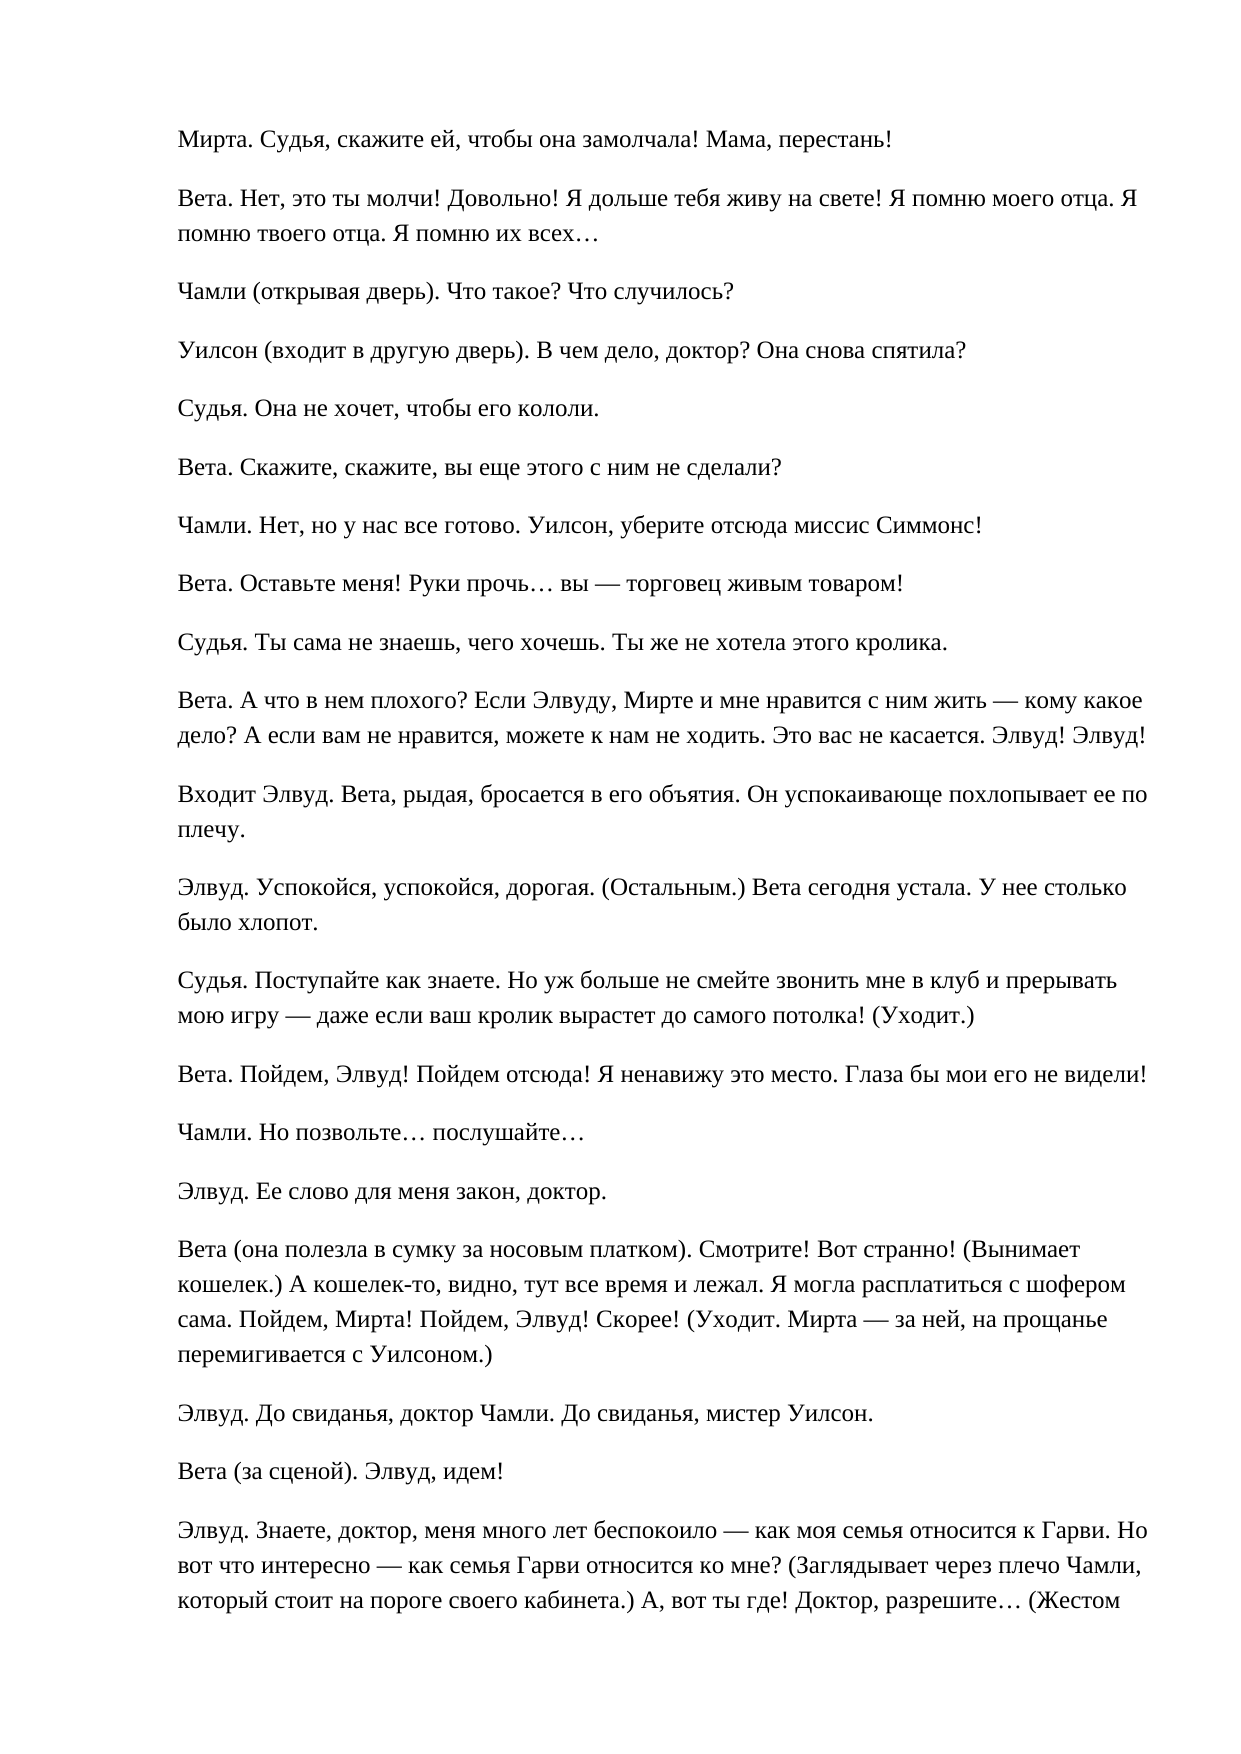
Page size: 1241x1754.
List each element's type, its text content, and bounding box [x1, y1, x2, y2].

text Вета. Пойдем, Элвуд! Пойдем отсюда! Я ненавижу это место. Глаза бы мои его не видели! [177, 1053, 1152, 1088]
text Чамли. Нет, но у нас все готово. Уилсон, уберите отсюда миссис Симмонс! [177, 504, 1152, 539]
text Уилсон (входит в другую дверь). В чем дело, доктор? Она снова спятила? [177, 328, 1152, 363]
text Чамли. Но позвольте… послушайте… [177, 1111, 1152, 1146]
text Вета. А что в нем плохого? Если Элвуду, Мирте и мне нравится с ним жить — кому какое дело? А если вам не нравится, можете к нам не ходить. Это вас не касается. Элвуд! Элвуд! [177, 679, 1152, 749]
text Судья. Поступайте как знаете. Но уж больше не смейте звонить мне в клуб и прерывать мою игру — даже если ваш кролик вырастет до самого потолка! (Уходит.) [177, 959, 1152, 1029]
text Элвуд. Успокойся, успокойся, дорогая. (Остальным.) Вета сегодня устала. У нее столько было хлопот. [177, 866, 1152, 936]
text Вета (она полезла в сумку за носовым платком). Смотрите! Вот странно! (Вынимает кошелек.) А кошелек-то, видно, тут все время и лежал. Я могла расплатиться с шофером сама. Пойдем, Мирта! Пойдем, Элвуд! Скорее! (Уходит. Мирта — за ней, на прощанье перемигивается с Уилсоном.) [177, 1228, 1152, 1368]
text Судья. Ты сама не знаешь, чего хочешь. Ты же не хотела этого кролика. [177, 621, 1152, 656]
text Вета. Скажите, скажите, вы еще этого с ним не сделали? [177, 445, 1152, 480]
text Вета. Нет, это ты молчи! Довольно! Я дольше тебя живу на свете! Я помню моего отца. Я помню твоего отца. Я помню их всех… [177, 177, 1152, 247]
text Мирта. Судья, скажите ей, чтобы она замолчала! Мама, перестань! [177, 118, 1152, 153]
text Элвуд. До свиданья, доктор Чамли. До свиданья, мистер Уилсон. [177, 1392, 1152, 1427]
text Вета (за сценой). Элвуд, идем! [177, 1450, 1152, 1485]
text Чамли (открывая дверь). Что такое? Что случилось? [177, 270, 1152, 305]
text Элвуд. Ее слово для меня закон, доктор. [177, 1170, 1152, 1205]
text Судья. Она не хочет, чтобы его кололи. [177, 387, 1152, 422]
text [177, 1508, 1152, 1613]
text Вета. Оставьте меня! Руки прочь… вы — торговец живым товаром! [177, 562, 1152, 597]
text Входит Элвуд. Вета, рыдая, бросается в его объятия. Он успокаивающе похлопывает ее по плечу. [177, 772, 1152, 842]
